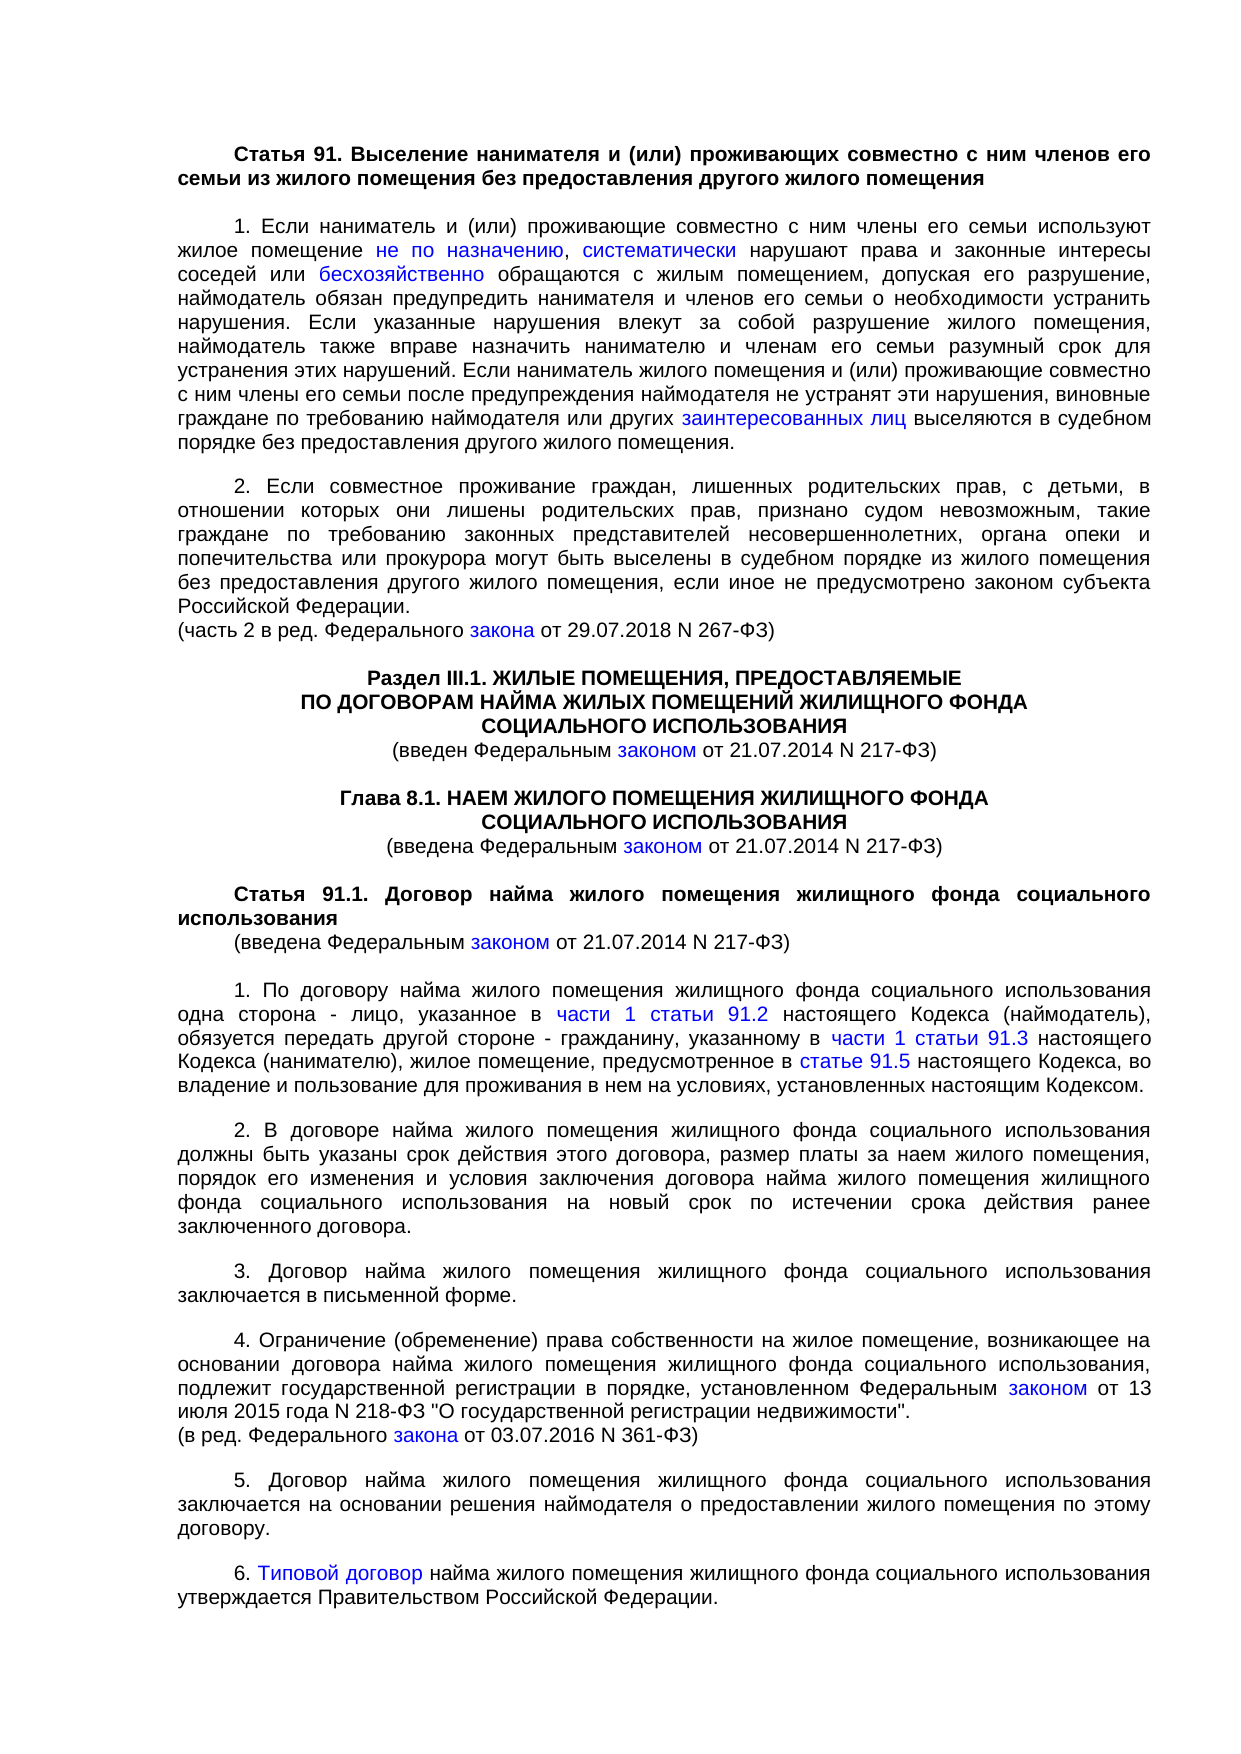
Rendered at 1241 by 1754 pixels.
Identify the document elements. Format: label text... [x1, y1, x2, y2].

text (в ред. Федерального закона от 03.07.2016 N 361-ФЗ) [177, 1423, 1152, 1447]
title Глава 8.1. НАЕМ ЖИЛОГО ПОМЕЩЕНИЯ ЖИЛИЩНОГО ФОНДА [177, 786, 1152, 810]
text 3. Договор найма жилого помещения жилищного фонда социального использования заключается в письменной форме. [177, 1259, 1152, 1307]
text (введена Федеральным законом от 21.07.2014 N 217-ФЗ) [177, 834, 1152, 858]
text (часть 2 в ред. Федерального закона от 29.07.2018 N 267-ФЗ) [177, 618, 1152, 642]
text 6. Типовой договор найма жилого помещения жилищного фонда социального использования утверждается Правительством Российской Федерации. [177, 1561, 1152, 1609]
text 4. Ограничение (обременение) права собственности на жилое помещение, возникающее на основании договора найма жилого помещения жилищного фонда социального использования, подлежит государственной регистрации в порядке, установленном Федеральным законом от 13 июля 2015 года N 218-ФЗ "О государственной регистрации недвижимости". [177, 1327, 1152, 1423]
text 2. В договоре найма жилого помещения жилищного фонда социального использования должны быть указаны срок действия этого договора, размер платы за наем жилого помещения, порядок его изменения и условия заключения договора найма жилого помещения жилищного фонда социального использования на новый срок по истечении срока действия ранее заключенного договора. [177, 1118, 1152, 1238]
text 1. Если наниматель и (или) проживающие совместно с ним члены его семьи используют жилое помещение не по назначению, систематически нарушают права и законные интересы соседей или бесхозяйственно обращаются с жилым помещением, допуская его разрушение, наймодатель обязан предупредить нанимателя и членов его семьи о необходимости устранить нарушения. Если указанные нарушения влекут за собой разрушение жилого помещения, наймодатель также вправе назначить нанимателю и членам его семьи разумный срок для устранения этих нарушений. Если наниматель жилого помещения и (или) проживающие совместно с ним члены его семьи после предупреждения наймодателя не устранят эти нарушения, виновные граждане по требованию наймодателя или других заинтересованных лиц выселяются в судебном порядке без предоставления другого жилого помещения. [177, 214, 1152, 453]
text 1. По договору найма жилого помещения жилищного фонда социального использования одна сторона - лицо, указанное в части 1 статьи 91.2 настоящего Кодекса (наймодатель), обязуется передать другой стороне - гражданину, указанному в части 1 статьи 91.3 настоящего Кодекса (нанимателю), жилое помещение, предусмотренное в статье 91.5 настоящего Кодекса, во владение и пользование для проживания в нем на условиях, установленных настоящим Кодексом. [177, 977, 1152, 1097]
text (введена Федеральным законом от 21.07.2014 N 217-ФЗ) [177, 929, 1152, 953]
title ПО ДОГОВОРАМ НАЙМА ЖИЛЫХ ПОМЕЩЕНИЙ ЖИЛИЩНОГО ФОНДА [177, 690, 1152, 714]
text 2. Если совместное проживание граждан, лишенных родительских прав, с детьми, в отношении которых они лишены родительских прав, признано судом невозможным, такие граждане по требованию законных представителей несовершеннолетних, органа опеки и попечительства или прокурора могут быть выселены в судебном порядке из жилого помещения без предоставления другого жилого помещения, если иное не предусмотрено законом субъекта Российской Федерации. [177, 474, 1152, 618]
title Раздел III.1. ЖИЛЫЕ ПОМЕЩЕНИЯ, ПРЕДОСТАВЛЯЕМЫЕ [177, 666, 1152, 690]
title Статья 91.1. Договор найма жилого помещения жилищного фонда социального использования [177, 882, 1152, 929]
text 5. Договор найма жилого помещения жилищного фонда социального использования заключается на основании решения наймодателя о предоставлении жилого помещения по этому договору. [177, 1468, 1152, 1540]
title Статья 91. Выселение нанимателя и (или) проживающих совместно с ним членов его семьи из жилого помещения без предоставления другого жилого помещения [177, 142, 1152, 190]
text (введен Федеральным законом от 21.07.2014 N 217-ФЗ) [177, 738, 1152, 762]
title СОЦИАЛЬНОГО ИСПОЛЬЗОВАНИЯ [177, 810, 1152, 834]
title СОЦИАЛЬНОГО ИСПОЛЬЗОВАНИЯ [177, 714, 1152, 738]
